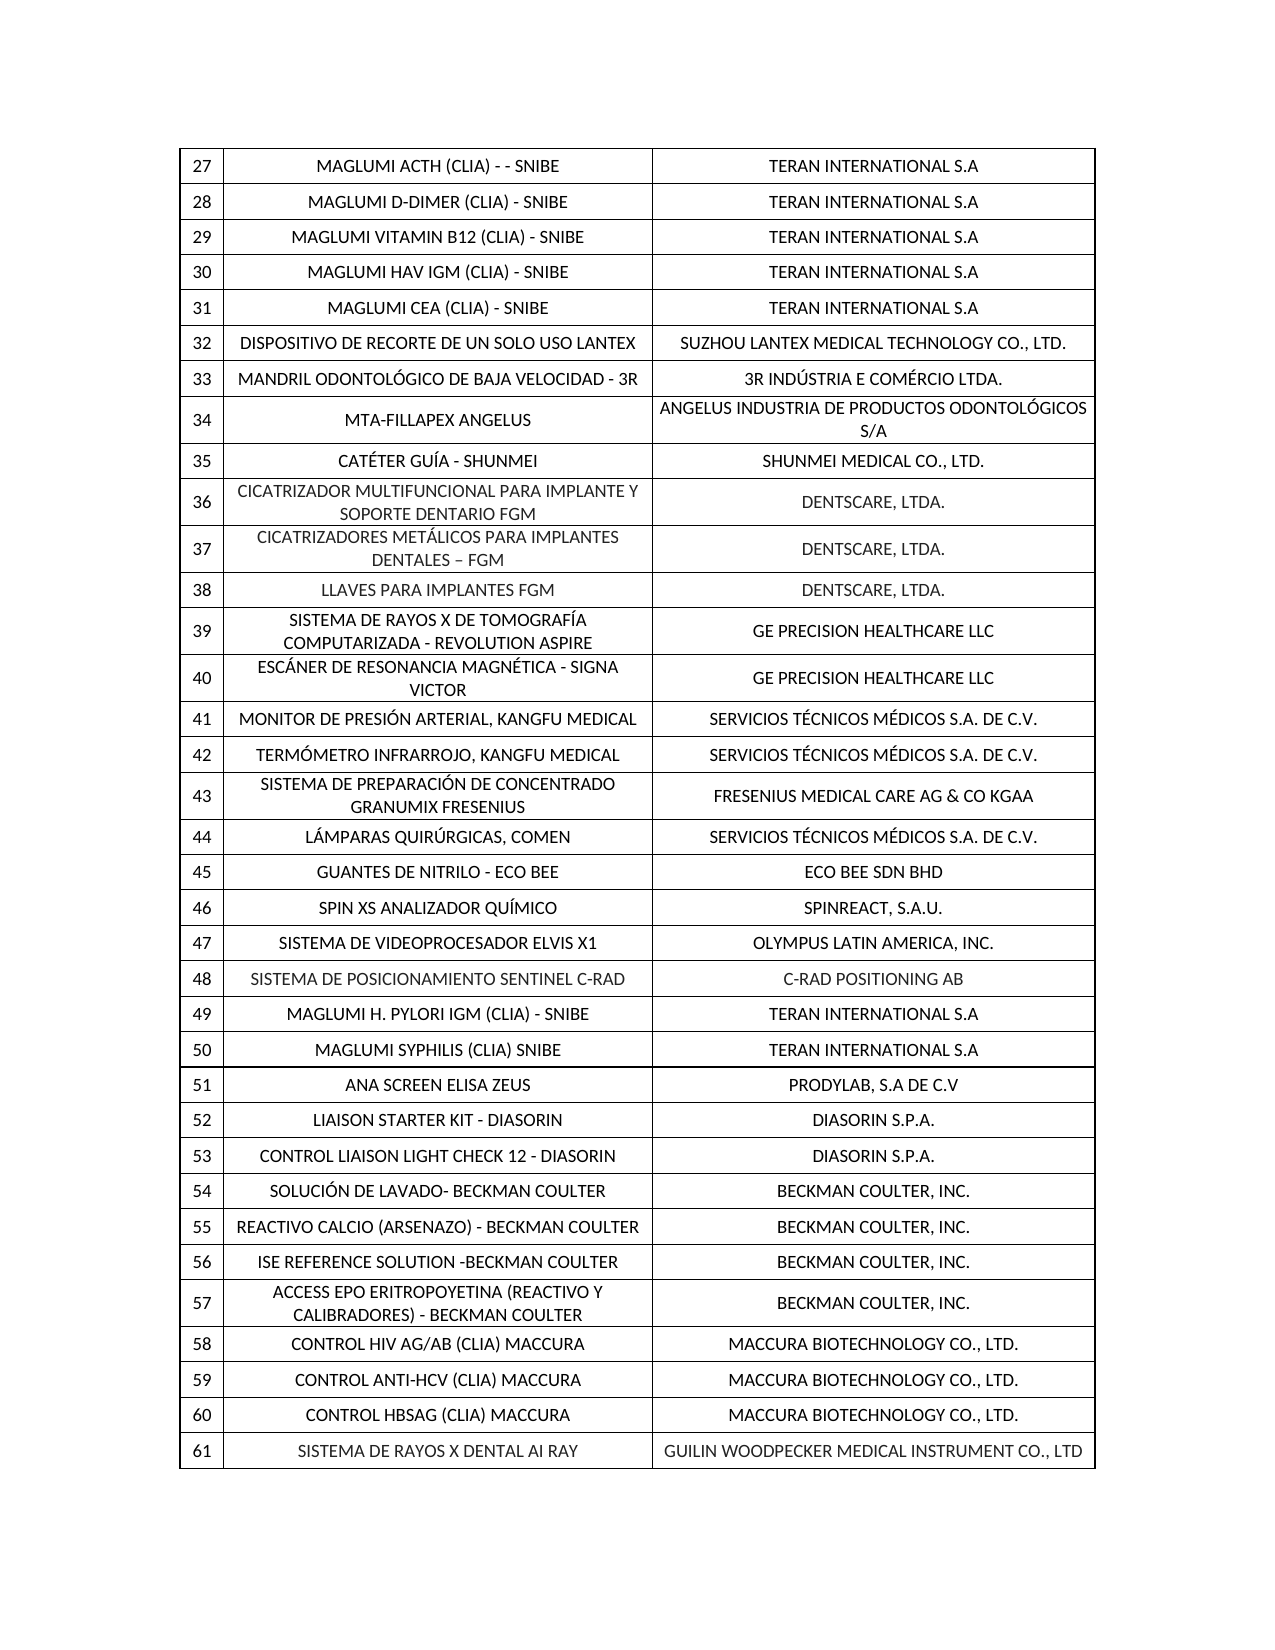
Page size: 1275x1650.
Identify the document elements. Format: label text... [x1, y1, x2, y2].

table_cell 27 [181, 149, 223, 183]
table_cell GUANTES DE NITRILO - ECO BEE [224, 855, 652, 889]
table_cell 54 [181, 1174, 223, 1208]
table_cell 41 [181, 702, 223, 736]
table_cell SERVICIOS TÉCNICOS MÉDICOS S.A. DE C.V. [653, 702, 1094, 736]
table_cell SPINREACT, S.A.U. [653, 890, 1094, 925]
table_cell MAGLUMI SYPHILIS (CLIA) SNIBE [224, 1032, 652, 1066]
table_cell 59 [181, 1362, 223, 1397]
table_cell DIASORIN S.P.A. [653, 1103, 1094, 1137]
table_cell CONTROL LIAISON LIGHT CHECK 12 - DIASORIN [224, 1138, 652, 1173]
table_cell MACCURA BIOTECHNOLOGY CO., LTD. [653, 1362, 1094, 1397]
table_cell DENTSCARE, LTDA. [653, 573, 1094, 607]
table_cell ECO BEE SDN BHD [653, 855, 1094, 889]
table_cell 28 [181, 184, 223, 218]
table_cell ACCESS EPO ERITROPOYETINA (REACTIVO Y CALIBRADORES) - BECKMAN COULTER [224, 1280, 652, 1326]
table_cell 30 [181, 255, 223, 289]
table_cell 49 [181, 997, 223, 1031]
table_cell 29 [181, 220, 223, 254]
table_cell TERAN INTERNATIONAL S.A [653, 255, 1094, 289]
table_cell 44 [181, 820, 223, 854]
table_cell 57 [181, 1280, 223, 1326]
table_cell TERAN INTERNATIONAL S.A [653, 220, 1094, 254]
table_cell PRODYLAB, S.A DE C.V [653, 1068, 1094, 1102]
table_cell BECKMAN COULTER, INC. [653, 1174, 1094, 1208]
table_cell 45 [181, 855, 223, 889]
table_cell 60 [181, 1398, 223, 1432]
table_cell 53 [181, 1138, 223, 1173]
table_cell BECKMAN COULTER, INC. [653, 1280, 1094, 1326]
table_cell SISTEMA DE PREPARACIÓN DE CONCENTRADO GRANUMIX FRESENIUS [224, 773, 652, 818]
table_cell LIAISON STARTER KIT - DIASORIN [224, 1103, 652, 1137]
table_cell 32 [181, 326, 223, 360]
table_cell 52 [181, 1103, 223, 1137]
table_cell ESCÁNER DE RESONANCIA MAGNÉTICA - SIGNA VICTOR [224, 655, 652, 701]
table_cell DENTSCARE, LTDA. [653, 526, 1094, 572]
table_cell CATÉTER GUÍA - SHUNMEI [224, 444, 652, 478]
table_cell CICATRIZADOR MULTIFUNCIONAL PARA IMPLANTE Y SOPORTE DENTARIO FGM [224, 479, 652, 525]
table_cell LLAVES PARA IMPLANTES FGM [224, 573, 652, 607]
table_cell 58 [181, 1327, 223, 1361]
table_cell TERAN INTERNATIONAL S.A [653, 997, 1094, 1031]
table_cell SERVICIOS TÉCNICOS MÉDICOS S.A. DE C.V. [653, 820, 1094, 854]
table_cell MACCURA BIOTECHNOLOGY CO., LTD. [653, 1398, 1094, 1432]
table_cell 48 [181, 961, 223, 996]
table_cell SPIN XS ANALIZADOR QUÍMICO [224, 890, 652, 925]
table_cell TERAN INTERNATIONAL S.A [653, 184, 1094, 218]
table_cell TERMÓMETRO INFRARROJO, KANGFU MEDICAL [224, 737, 652, 772]
table_cell 56 [181, 1245, 223, 1279]
table_cell SISTEMA DE RAYOS X DE TOMOGRAFÍA COMPUTARIZADA - REVOLUTION ASPIRE [224, 608, 652, 654]
table_cell 3R INDÚSTRIA E COMÉRCIO LTDA. [653, 361, 1094, 396]
table_cell 42 [181, 737, 223, 772]
table_cell MAGLUMI HAV IGM (CLIA) - SNIBE [224, 255, 652, 289]
table_cell 38 [181, 573, 223, 607]
table_cell MAGLUMI H. PYLORI IGM (CLIA) - SNIBE [224, 997, 652, 1031]
table_cell MANDRIL ODONTOLÓGICO DE BAJA VELOCIDAD - 3R [224, 361, 652, 396]
table_cell SUZHOU LANTEX MEDICAL TECHNOLOGY CO., LTD. [653, 326, 1094, 360]
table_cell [653, 149, 1094, 183]
table_cell MAGLUMI VITAMIN B12 (CLIA) - SNIBE [224, 220, 652, 254]
table_cell SISTEMA DE RAYOS X DENTAL AI RAY [224, 1433, 652, 1467]
table_cell 39 [181, 608, 223, 654]
table_cell CONTROL HBSAG (CLIA) MACCURA [224, 1398, 652, 1432]
table_cell MONITOR DE PRESIÓN ARTERIAL, KANGFU MEDICAL [224, 702, 652, 736]
table_cell ISE REFERENCE SOLUTION -BECKMAN COULTER [224, 1245, 652, 1279]
table_cell 37 [181, 526, 223, 572]
table_cell MACCURA BIOTECHNOLOGY CO., LTD. [653, 1327, 1094, 1361]
table_cell MAGLUMI D-DIMER (CLIA) - SNIBE [224, 184, 652, 218]
table_cell 36 [181, 479, 223, 525]
table_cell GE PRECISION HEALTHCARE LLC [653, 608, 1094, 654]
table_cell 31 [181, 290, 223, 325]
table_cell SISTEMA DE POSICIONAMIENTO SENTINEL C-RAD [224, 961, 652, 996]
table_cell SHUNMEI MEDICAL CO., LTD. [653, 444, 1094, 478]
table_cell FRESENIUS MEDICAL CARE AG & CO KGAA [653, 773, 1094, 818]
table_cell ANGELUS INDUSTRIA DE PRODUCTOS ODONTOLÓGICOS S/A [653, 397, 1094, 442]
table_cell 50 [181, 1032, 223, 1066]
table_cell 33 [181, 361, 223, 396]
table_cell MTA-FILLAPEX ANGELUS [224, 397, 652, 442]
table_cell LÁMPARAS QUIRÚRGICAS, COMEN [224, 820, 652, 854]
table_cell MAGLUMI CEA (CLIA) - SNIBE [224, 290, 652, 325]
table_cell REACTIVO CALCIO (ARSENAZO) - BECKMAN COULTER [224, 1209, 652, 1243]
table_cell DENTSCARE, LTDA. [653, 479, 1094, 525]
table_cell TERAN INTERNATIONAL S.A [653, 1032, 1094, 1066]
table_cell DIASORIN S.P.A. [653, 1138, 1094, 1173]
table_cell 61 [181, 1433, 223, 1467]
table_cell MAGLUMI ACTH (CLIA) - - SNIBE [224, 149, 652, 183]
table_cell 51 [181, 1068, 223, 1102]
table_cell 43 [181, 773, 223, 818]
table_cell CONTROL HIV AG/AB (CLIA) MACCURA [224, 1327, 652, 1361]
table_cell SERVICIOS TÉCNICOS MÉDICOS S.A. DE C.V. [653, 737, 1094, 772]
table_cell C-RAD POSITIONING AB [653, 961, 1094, 996]
table_cell CICATRIZADORES METÁLICOS PARA IMPLANTES DENTALES – FGM [224, 526, 652, 572]
table_cell SISTEMA DE VIDEOPROCESADOR ELVIS X1 [224, 926, 652, 960]
table_cell 35 [181, 444, 223, 478]
table_cell CONTROL ANTI-HCV (CLIA) MACCURA [224, 1362, 652, 1397]
table_cell 47 [181, 926, 223, 960]
table_cell OLYMPUS LATIN AMERICA, INC. [653, 926, 1094, 960]
table_cell BECKMAN COULTER, INC. [653, 1209, 1094, 1243]
table_cell 40 [181, 655, 223, 701]
table_cell TERAN INTERNATIONAL S.A [653, 290, 1094, 325]
table_cell DISPOSITIVO DE RECORTE DE UN SOLO USO LANTEX [224, 326, 652, 360]
table_cell 34 [181, 397, 223, 442]
table_cell GE PRECISION HEALTHCARE LLC [653, 655, 1094, 701]
table_cell BECKMAN COULTER, INC. [653, 1245, 1094, 1279]
table_cell 46 [181, 890, 223, 925]
table_cell SOLUCIÓN DE LAVADO- BECKMAN COULTER [224, 1174, 652, 1208]
table_cell 55 [181, 1209, 223, 1243]
table_cell GUILIN WOODPECKER MEDICAL INSTRUMENT CO., LTD [653, 1433, 1094, 1467]
table_cell ANA SCREEN ELISA ZEUS [224, 1068, 652, 1102]
